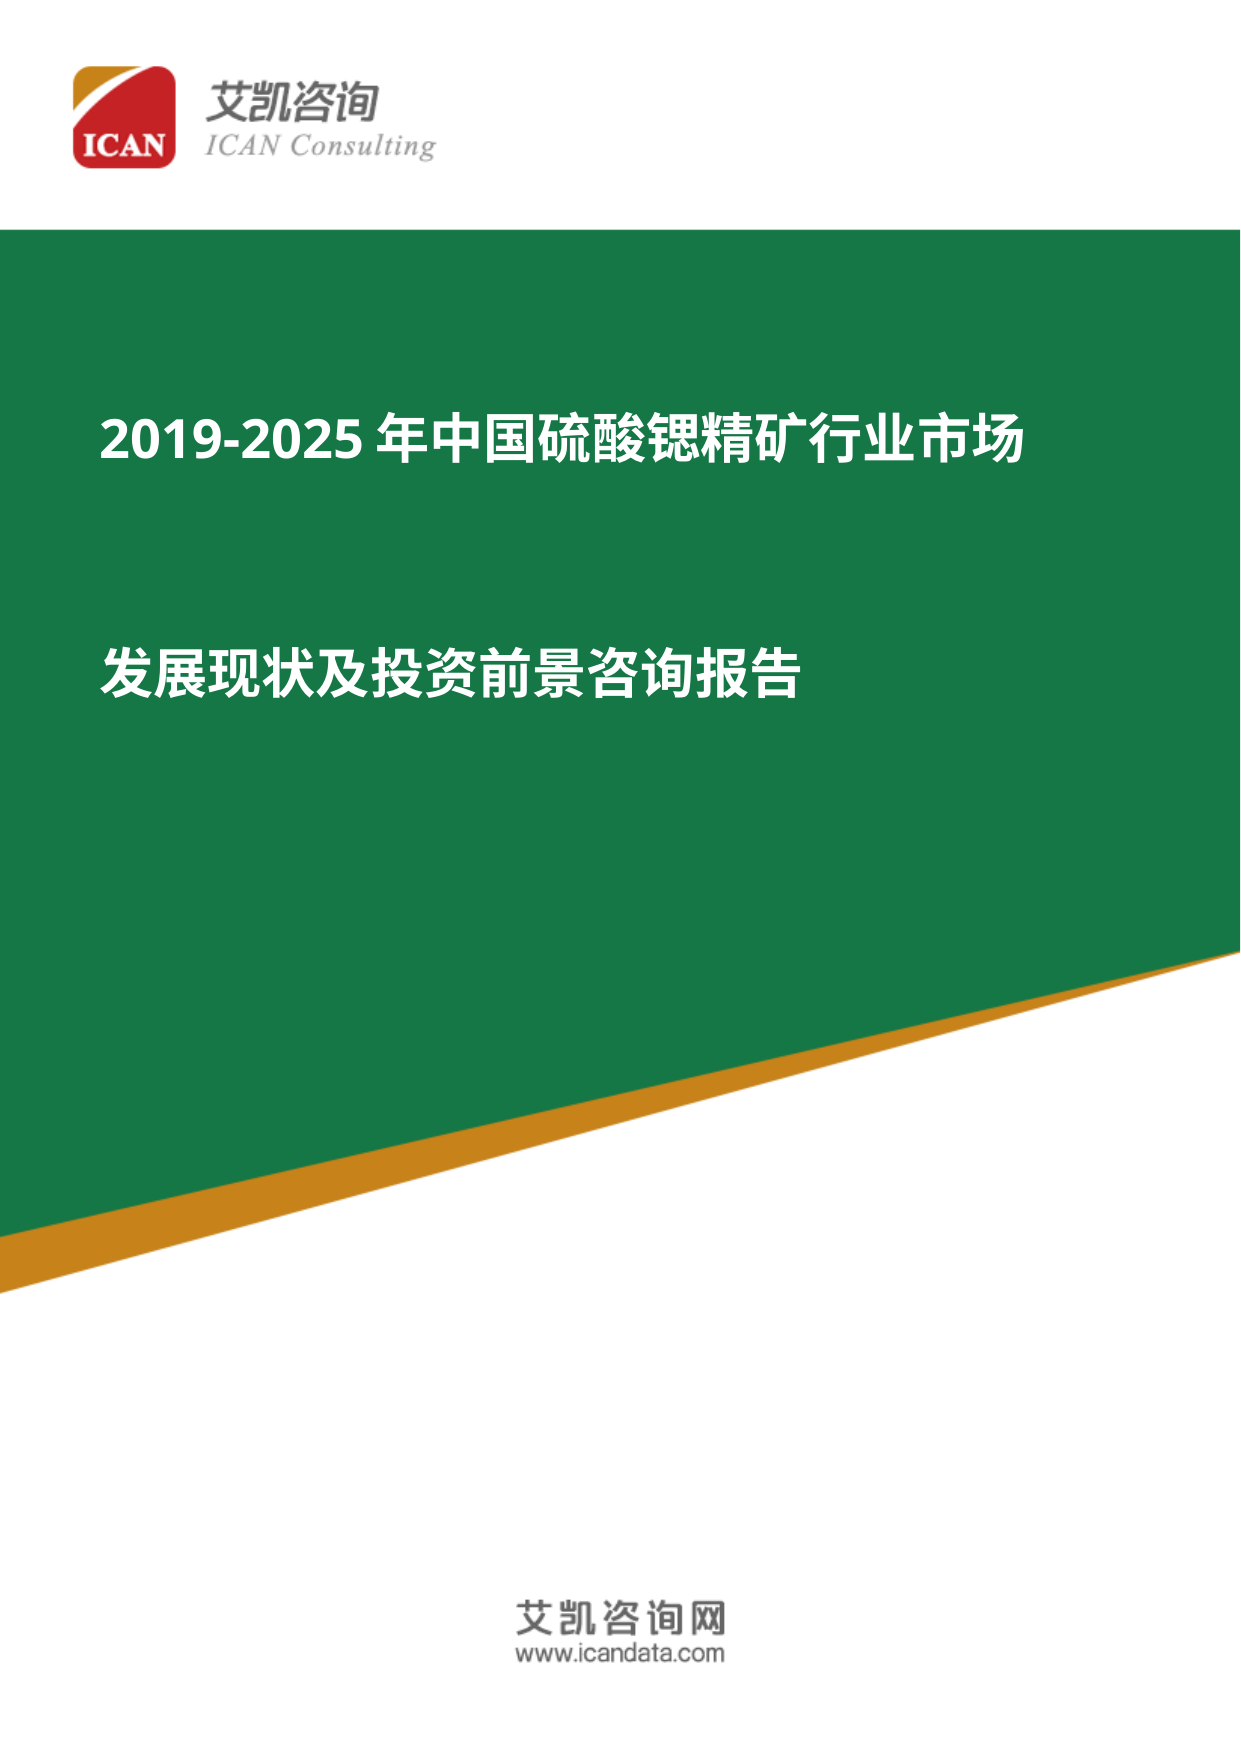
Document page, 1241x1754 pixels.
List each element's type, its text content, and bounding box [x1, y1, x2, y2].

picture [0, 5, 1241, 1754]
subtitle 2019-2025年中国硫酸锶精矿行业市场发展现状及投资前景咨询报告 [99, 386, 1053, 718]
